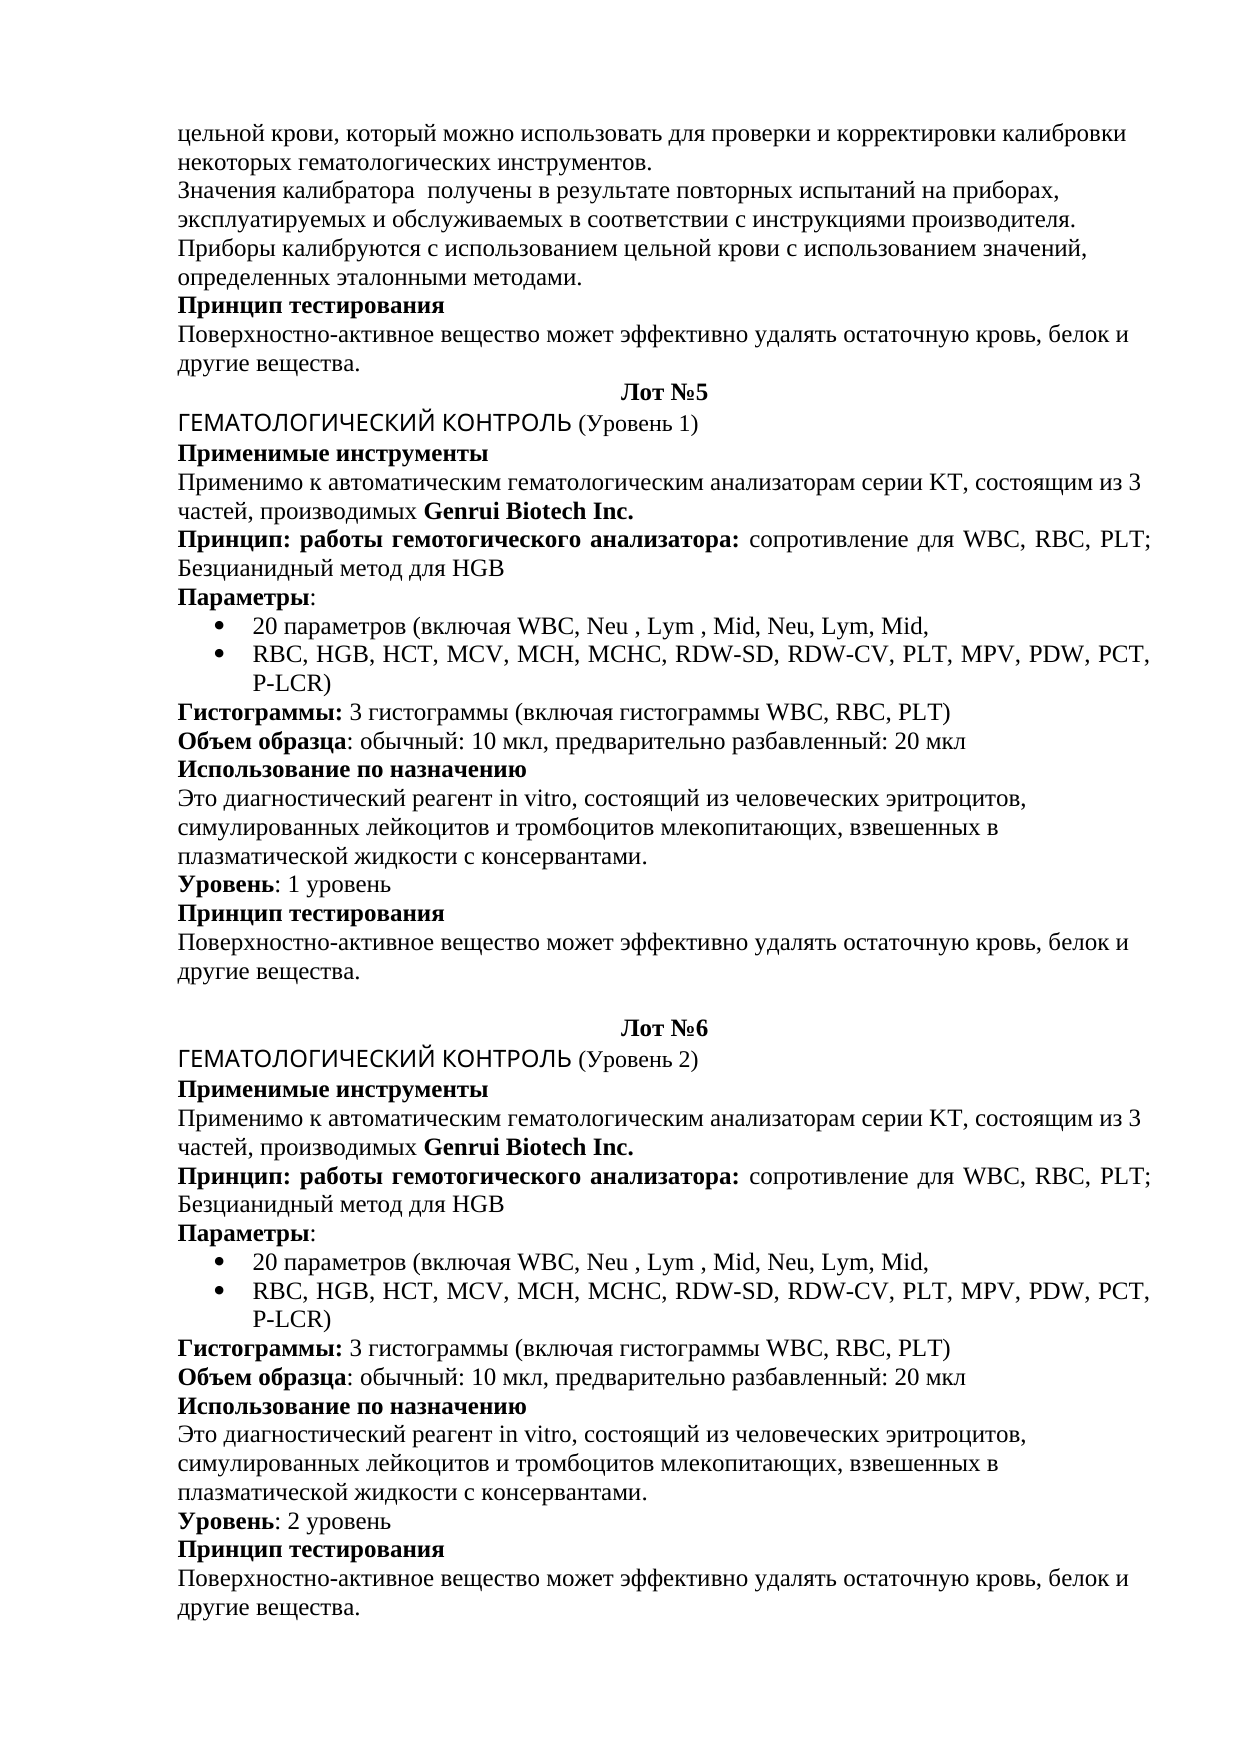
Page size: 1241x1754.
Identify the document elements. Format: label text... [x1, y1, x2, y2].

text ГЕМАТОЛОГИЧЕСКИЙ КОНТРОЛЬ (Уровень 2) [177, 1042, 1152, 1074]
list RBC, HGB, HCT, MCV, MCH, MCHC, RDW-SD, RDW-CV, PLT, MPV, PDW, PCT, P-LCR) [215, 639, 1152, 697]
text ГЕМАТОЛОГИЧЕСКИЙ КОНТРОЛЬ (Уровень 1) [177, 406, 1152, 438]
text Лот №6 [177, 1013, 1152, 1042]
text Уровень: 2 уровень [177, 1506, 1152, 1534]
text Использование по назначению [177, 1391, 1152, 1419]
text Поверхностно-активное вещество может эффективно удалять остаточную кровь, белок и другие вещества. [177, 1563, 1152, 1621]
text Принцип тестирования [177, 898, 1152, 927]
text Использование по назначению [177, 754, 1152, 783]
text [177, 118, 1152, 176]
text Лот №5 [177, 377, 1152, 406]
list 20 параметров (включая WBC, Neu , Lym , Mid, Neu, Lym, Mid, [215, 1247, 1152, 1276]
text Уровень: 1 уровень [177, 869, 1152, 898]
list RBC, HGB, HCT, MCV, MCH, MCHC, RDW-SD, RDW-CV, PLT, MPV, PDW, PCT, P-LCR) [215, 1276, 1152, 1333]
text Применимые инструменты [177, 1074, 1152, 1103]
text Объем образца: обычный: 10 мкл, предварительно разбавленный: 20 мкл [177, 726, 1152, 754]
text Применимо к автоматическим гематологическим анализаторам серии KT, состоящим из 3 частей, производимых Genrui Biotech Inc. [177, 467, 1152, 524]
text Принцип: работы гемотогического анализатора: сопротивление для WBC, RBC, PLT; Безцианидный метод для HGB [177, 1161, 1152, 1218]
text Применимые инструменты [177, 438, 1152, 467]
text Это диагностический реагент in vitro, состоящий из человеческих эритроцитов, симулированных лейкоцитов и тромбоцитов млекопитающих, взвешенных в плазматической жидкости с консервантами. [177, 1419, 1152, 1506]
text Принцип тестирования [177, 291, 1152, 319]
text Объем образца: обычный: 10 мкл, предварительно разбавленный: 20 мкл [177, 1362, 1152, 1391]
text Поверхностно-активное вещество может эффективно удалять остаточную кровь, белок и другие вещества. [177, 319, 1152, 377]
text Принцип: работы гемотогического анализатора: сопротивление для WBC, RBC, PLT; Безцианидный метод для HGB [177, 524, 1152, 582]
text Гистограммы: 3 гистограммы (включая гистограммы WBC, RBC, PLT) [177, 1333, 1152, 1362]
text Принцип тестирования [177, 1534, 1152, 1563]
text Гистограммы: 3 гистограммы (включая гистограммы WBC, RBC, PLT) [177, 697, 1152, 726]
text Применимо к автоматическим гематологическим анализаторам серии KT, состоящим из 3 частей, производимых Genrui Biotech Inc. [177, 1103, 1152, 1161]
text Поверхностно-активное вещество может эффективно удалять остаточную кровь, белок и другие вещества. [177, 927, 1152, 984]
text Значения калибратора получены в результате повторных испытаний на приборах, эксплуатируемых и обслуживаемых в соответствии с инструкциями производителя. Приборы калибруются с использованием цельной крови с использованием значений, определенных эталонными методами. [177, 176, 1152, 291]
text Параметры: [177, 582, 1152, 611]
text Это диагностический реагент in vitro, состоящий из человеческих эритроцитов, симулированных лейкоцитов и тромбоцитов млекопитающих, взвешенных в плазматической жидкости с консервантами. [177, 783, 1152, 869]
text Параметры: [177, 1218, 1152, 1247]
list 20 параметров (включая WBC, Neu , Lym , Mid, Neu, Lym, Mid, [215, 611, 1152, 639]
